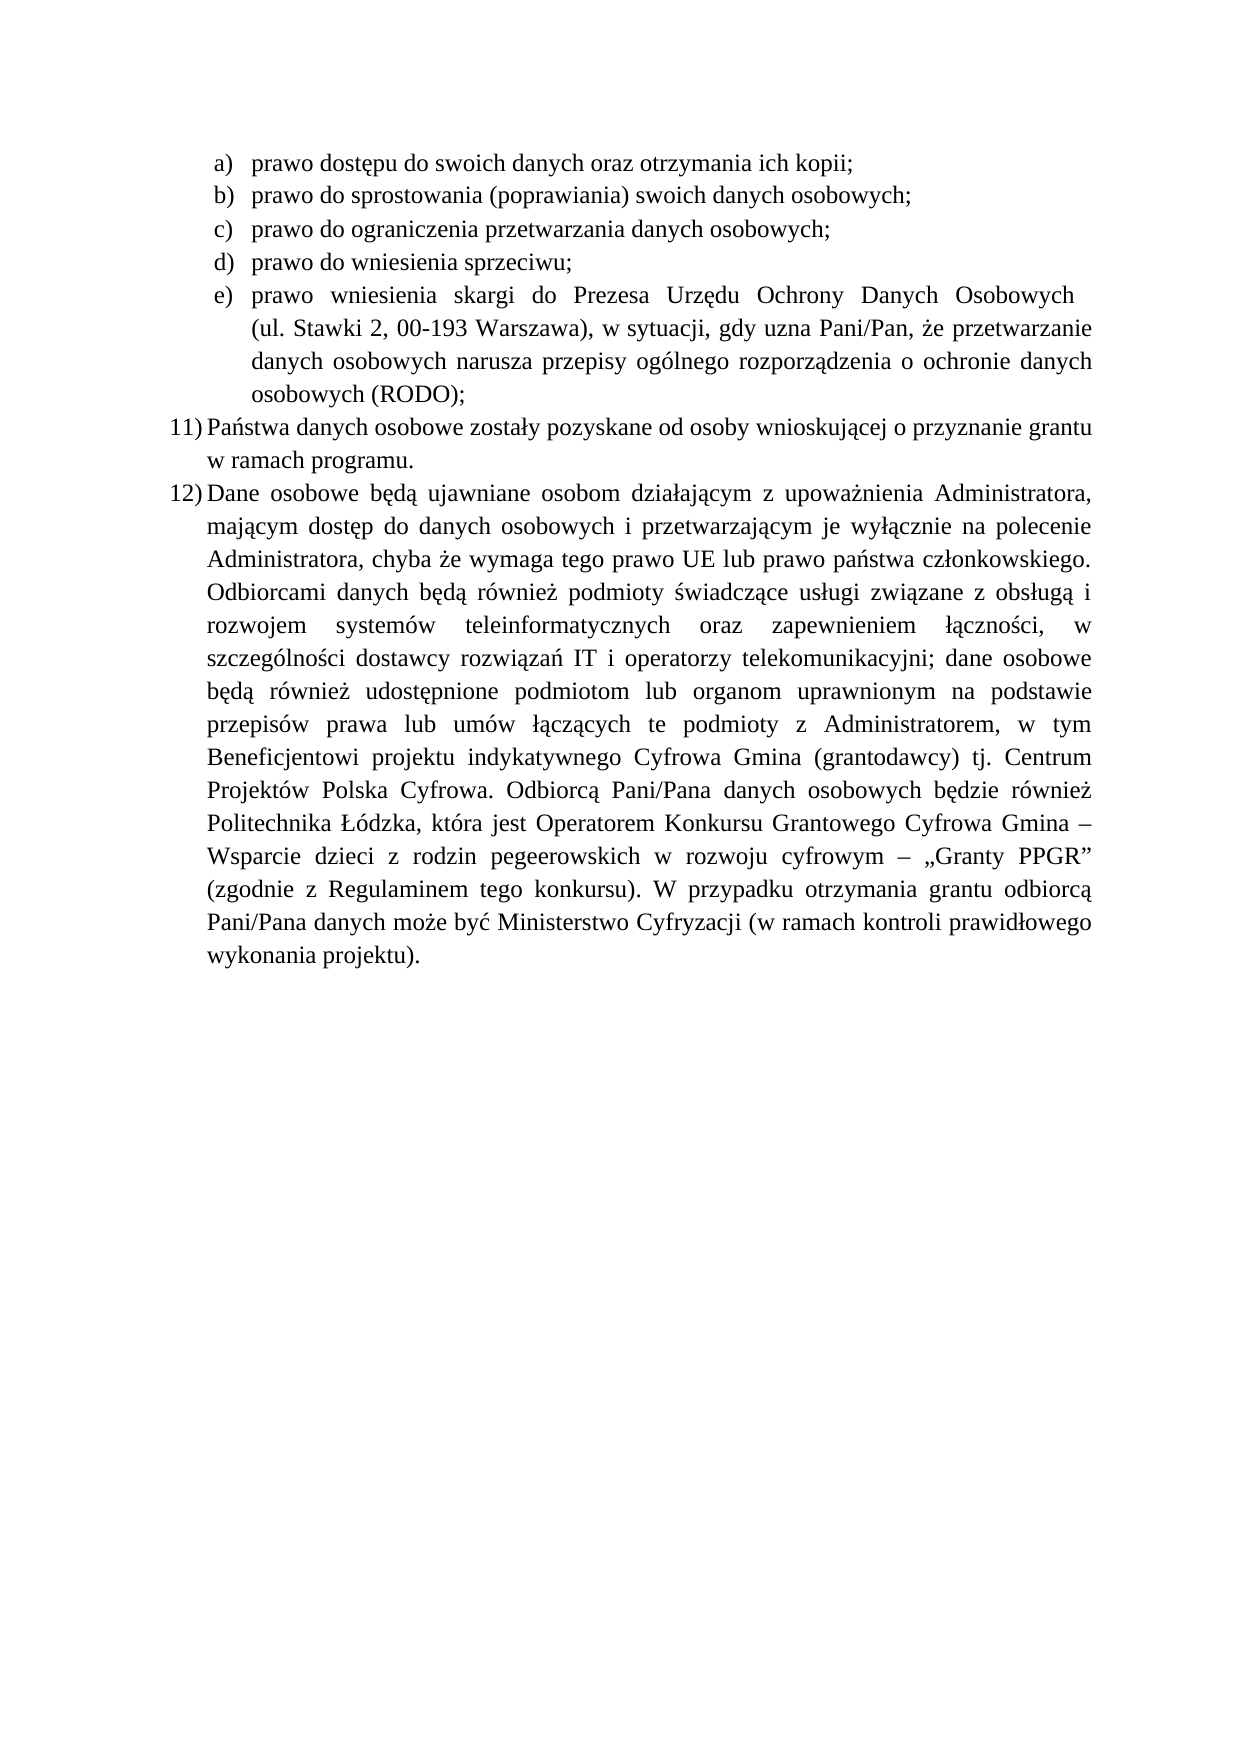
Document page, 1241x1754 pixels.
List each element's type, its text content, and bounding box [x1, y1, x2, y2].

list prawo dostępu do swoich danych oraz otrzymania ich kopii; [213, 148, 1093, 176]
list prawo do wniesienia sprzeciwu; [213, 247, 1093, 275]
list prawo do ograniczenia przetwarzania danych osobowych; [213, 214, 1093, 242]
list prawo do sprostowania (poprawiania) swoich danych osobowych; [213, 181, 1093, 209]
list Dane osobowe będą ujawniane osobom działającym z upoważnienia Administratora, mającym dostęp do danych osobowych i przetwarzającym je wyłącznie na polecenie Administratora, chyba że wymaga tego prawo UE lub prawo państwa członkowskiego. Odbiorcami danych będą również podmioty świadczące usługi związane z obsługą i rozwojem systemów teleinformatycznych oraz zapewnieniem łączności, w szczególności dostawcy rozwiązań IT i operatorzy telekomunikacyjni; dane osobowe będą również udostępnione podmiotom lub organom uprawnionym na podstawie przepisów prawa lub umów łączących te podmioty z Administratorem, w tym Beneficjentowi projektu indykatywnego Cyfrowa Gmina (grantodawcy) tj. Centrum Projektów Polska Cyfrowa. Odbiorcą Pani/Pana danych osobowych będzie również Politechnika Łódzka, która jest Operatorem Konkursu Grantowego Cyfrowa Gmina ‒ Wsparcie dzieci z rodzin pegeerowskich w rozwoju cyfrowym – „Granty PPGR” (zgodnie z Regulaminem tego konkursu). W przypadku otrzymania grantu odbiorcą Pani/Pana danych może być Ministerstwo Cyfryzacji (w ramach kontroli prawidłowego wykonania projektu). [169, 478, 1093, 969]
list Państwa danych osobowe zostały pozyskane od osoby wnioskującej o przyznanie grantu w ramach programu. [169, 412, 1093, 473]
list prawo wniesienia skargi do Prezesa Urzędu Ochrony Danych Osobowych (ul. Stawki 2, 00-193 Warszawa), w sytuacji, gdy uzna Pani/Pan, że przetwarzanie danych osobowych narusza przepisy ogólnego rozporządzenia o ochronie danych osobowych (RODO); [213, 280, 1093, 407]
